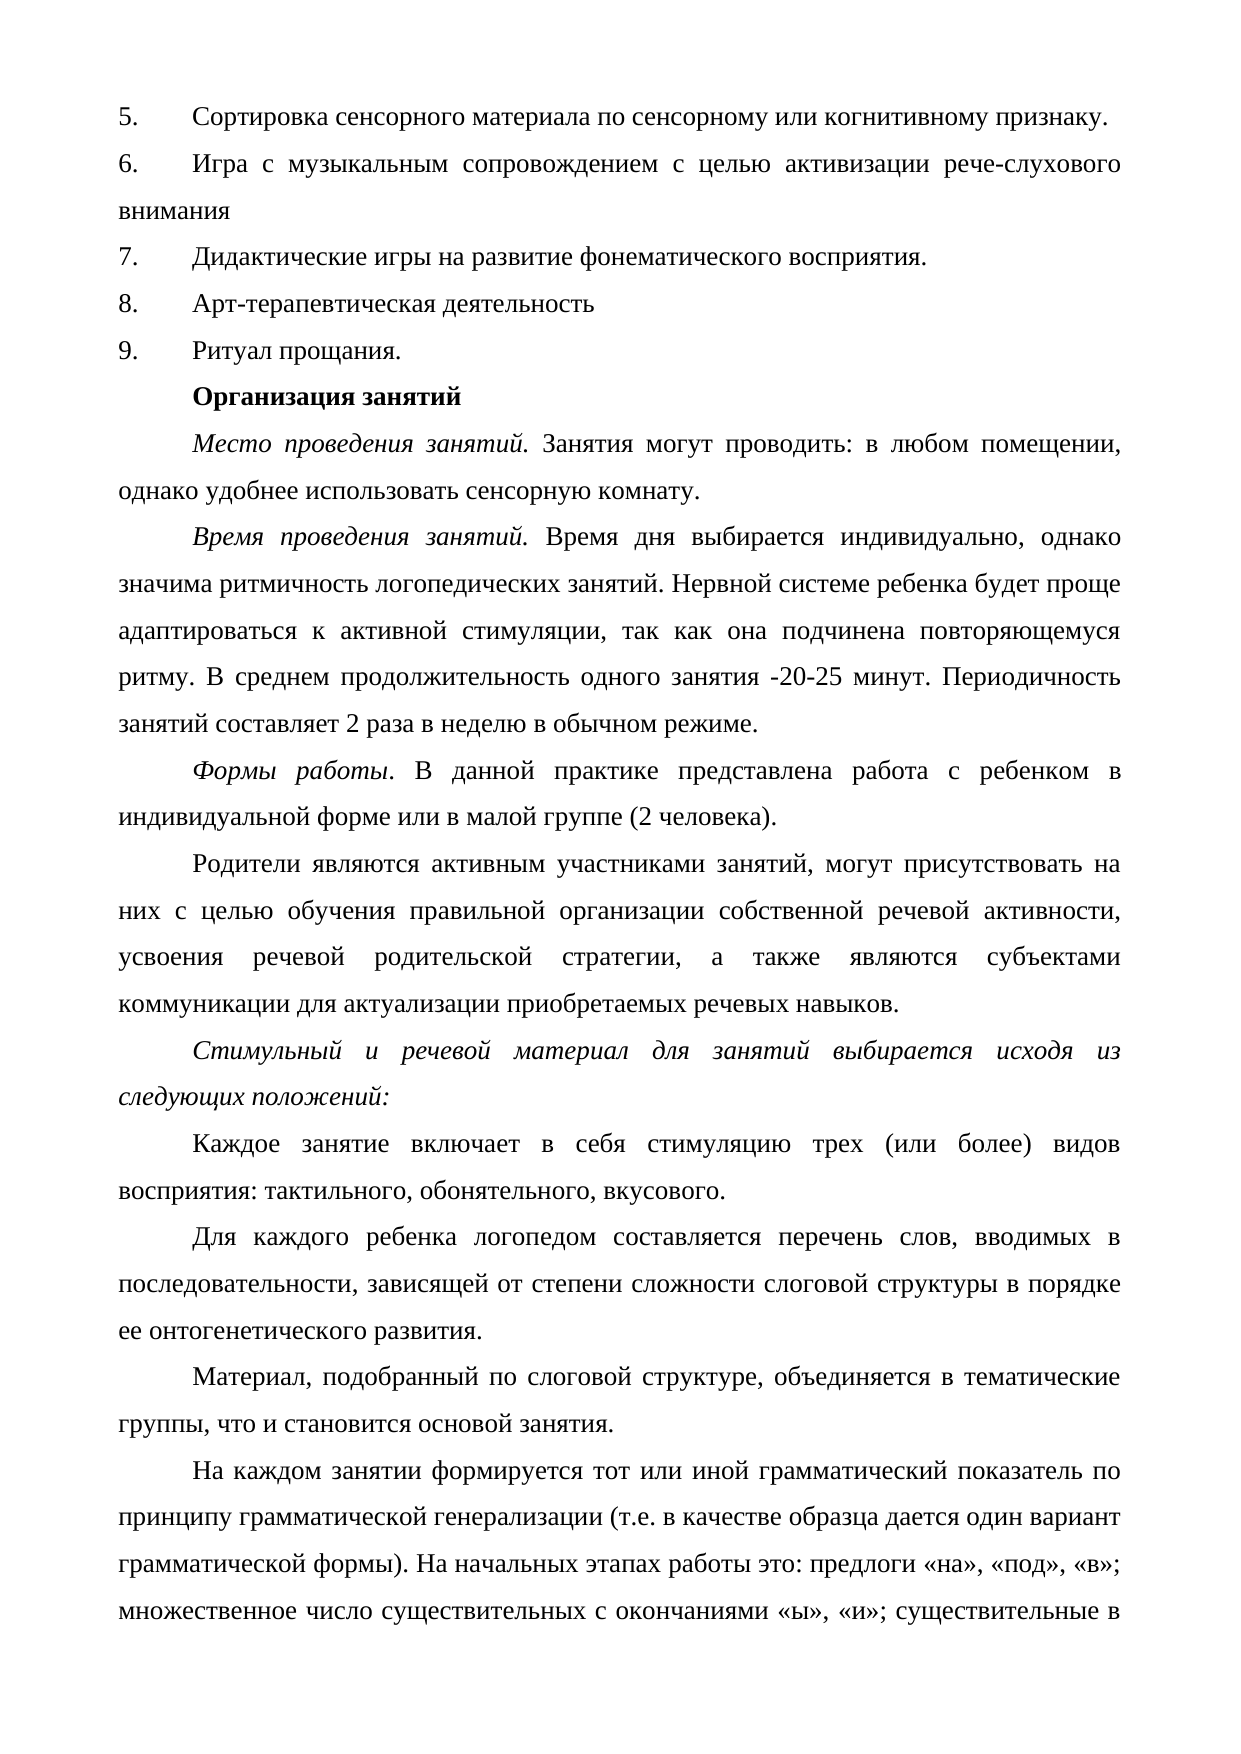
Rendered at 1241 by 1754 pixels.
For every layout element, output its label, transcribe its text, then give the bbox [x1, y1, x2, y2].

list Игра с музыкальным сопровождением с целью активизации рече-слухового внимания [118, 147, 1122, 225]
list Арт-терапевтическая деятельность [118, 287, 1122, 318]
list Дидактические игры на развитие фонематического восприятия. [118, 240, 1122, 272]
text Для каждого ребенка логопедом составляется перечень слов, вводимых в последовательности, зависящей от степени сложности слоговой структуры в порядке ее онтогенетического развития. [118, 1220, 1122, 1345]
text Каждое занятие включает в себя стимуляцию трех (или более) видов восприятия: тактильного, обонятельного, вкусового. [118, 1127, 1122, 1205]
list Ритуал прощания. [118, 334, 1122, 365]
list Сортировка сенсорного материала по сенсорному или когнитивному признаку. [118, 100, 1122, 132]
text Организация занятий [118, 380, 1122, 412]
text Формы работы. В данной практике представлена работа с ребенком в индивидуальной форме или в малой группе (2 человека). [118, 754, 1122, 832]
text Место проведения занятий. Занятия могут проводить: в любом помещении, однако удобнее использовать сенсорную комнату. [118, 427, 1122, 505]
text Родители являются активным участниками занятий, могут присутствовать на них с целью обучения правильной организации собственной речевой активности, усвоения речевой родительской стратегии, а также являются субъектами коммуникации для актуализации приобретаемых речевых навыков. [118, 847, 1122, 1018]
text Время проведения занятий. Время дня выбирается индивидуально, однако значима ритмичность логопедических занятий. Нервной системе ребенка будет проще адаптироваться к активной стимуляции, так как она подчинена повторяющемуся ритму. В среднем продолжительность одного занятия -20-25 минут. Периодичность занятий составляет 2 раза в неделю в обычном режиме. [118, 520, 1122, 738]
text Материал, подобранный по слоговой структуре, объединяется в тематические группы, что и становится основой занятия. [118, 1360, 1122, 1438]
text Стимульный и речевой материал для занятий выбирается исходя из следующих положений: [118, 1034, 1122, 1112]
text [118, 1454, 1122, 1625]
